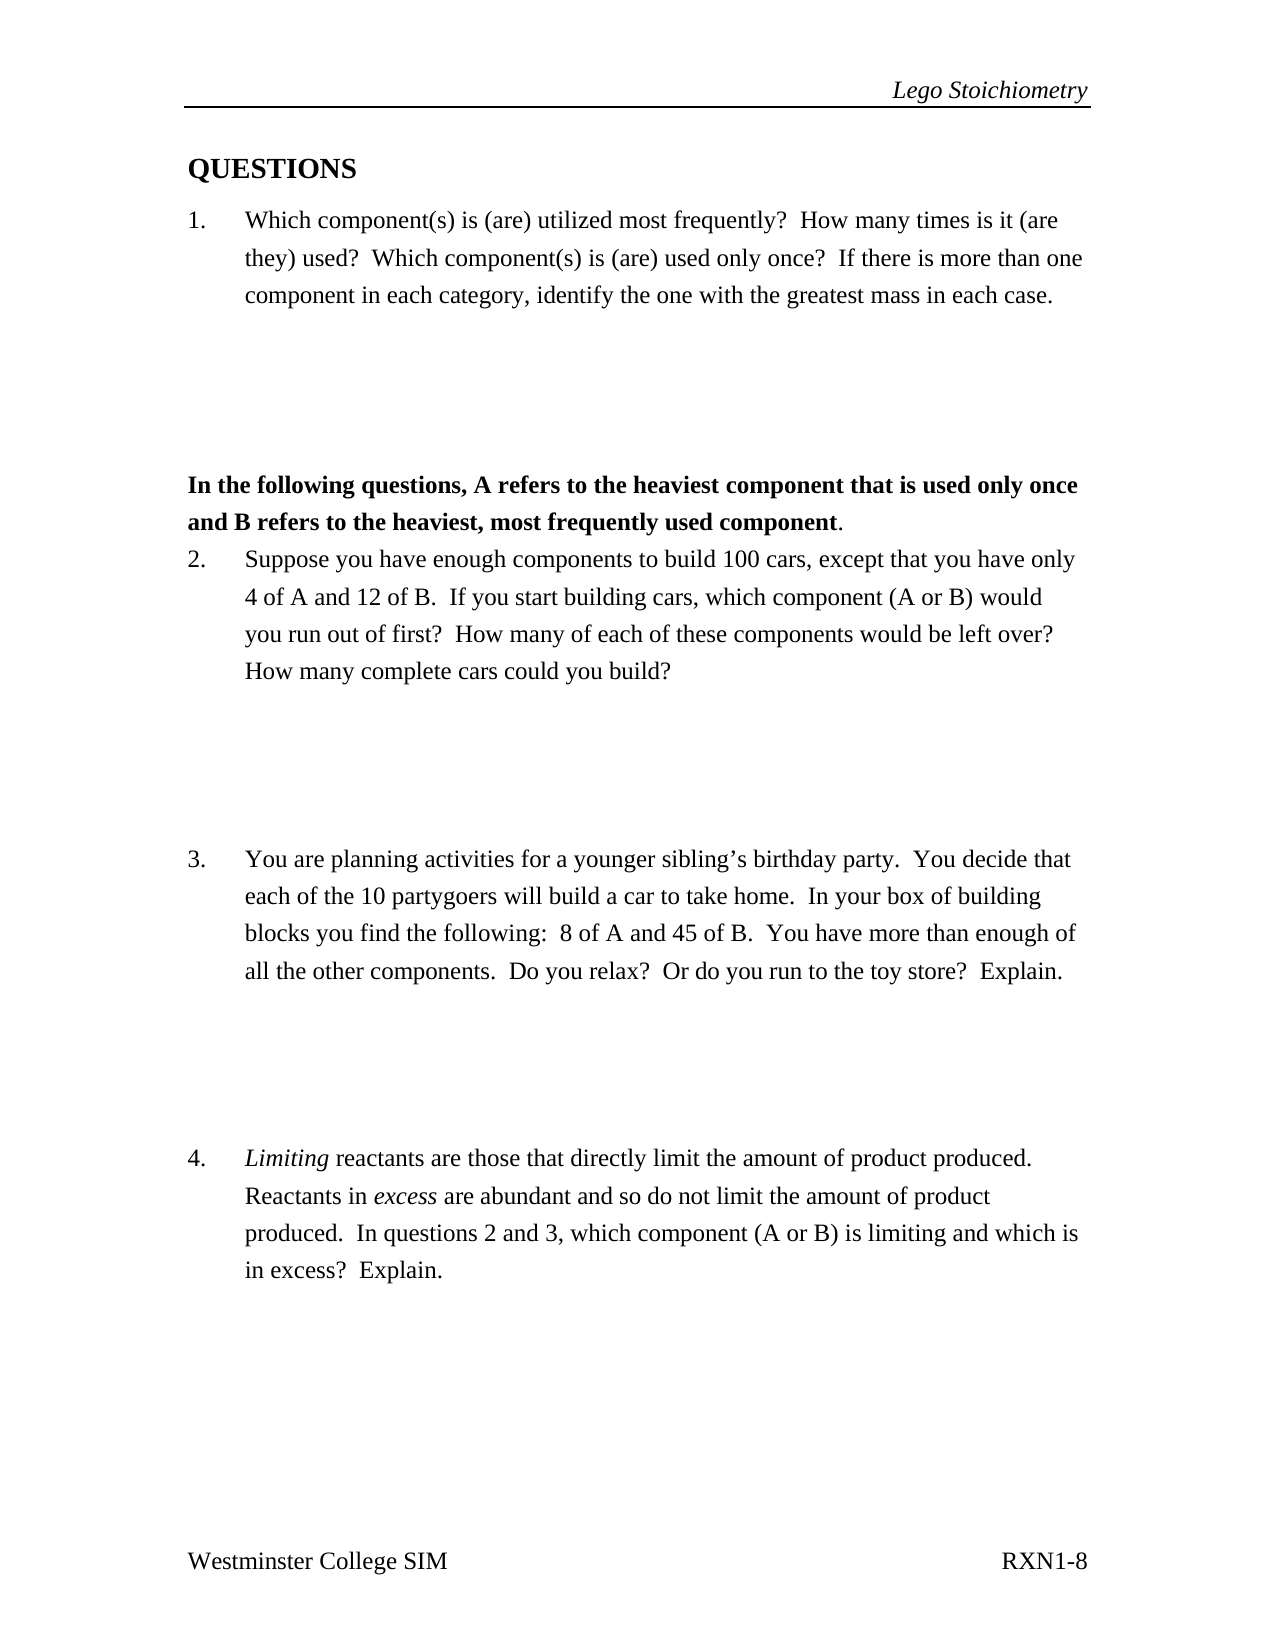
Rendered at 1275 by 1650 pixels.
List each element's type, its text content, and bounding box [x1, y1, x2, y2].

list Which component(s) is (are) utilized most frequently? How many times is it (are they) used? Which component(s) is (are) used only once? If there is more than one component in each category, identify the one with the greatest mass in each case. [187, 206, 1083, 309]
list You are planning activities for a younger sibling’s birthday party. You decide that each of the 10 partygoers will build a car to take home. In your box of building blocks you find the following: 8 of A and 45 of B. You have more than enough of all the other components. Do you relax? Or do you run to the toy store? Explain. [187, 844, 1077, 984]
list Suppose you have enough components to build 100 cars, except that you have only 4 of A and 12 of B. If you start building cars, which component (A or B) would you run out of first? How many of each of these components would be left over? How many complete cars could you build? [187, 544, 1077, 685]
list Limiting reactants are those that directly limit the amount of product produced. Reactants in excess are abundant and so do not limit the amount of product produced. In questions 2 and 3, which component (A or B) is limiting and which is in excess? Explain. [187, 1143, 1081, 1284]
subtitle In the following questions, A refers to the heaviest component that is used only once and B refers to the heaviest, most frequently used component. [187, 470, 1078, 536]
text QUESTIONS [187, 152, 1102, 185]
